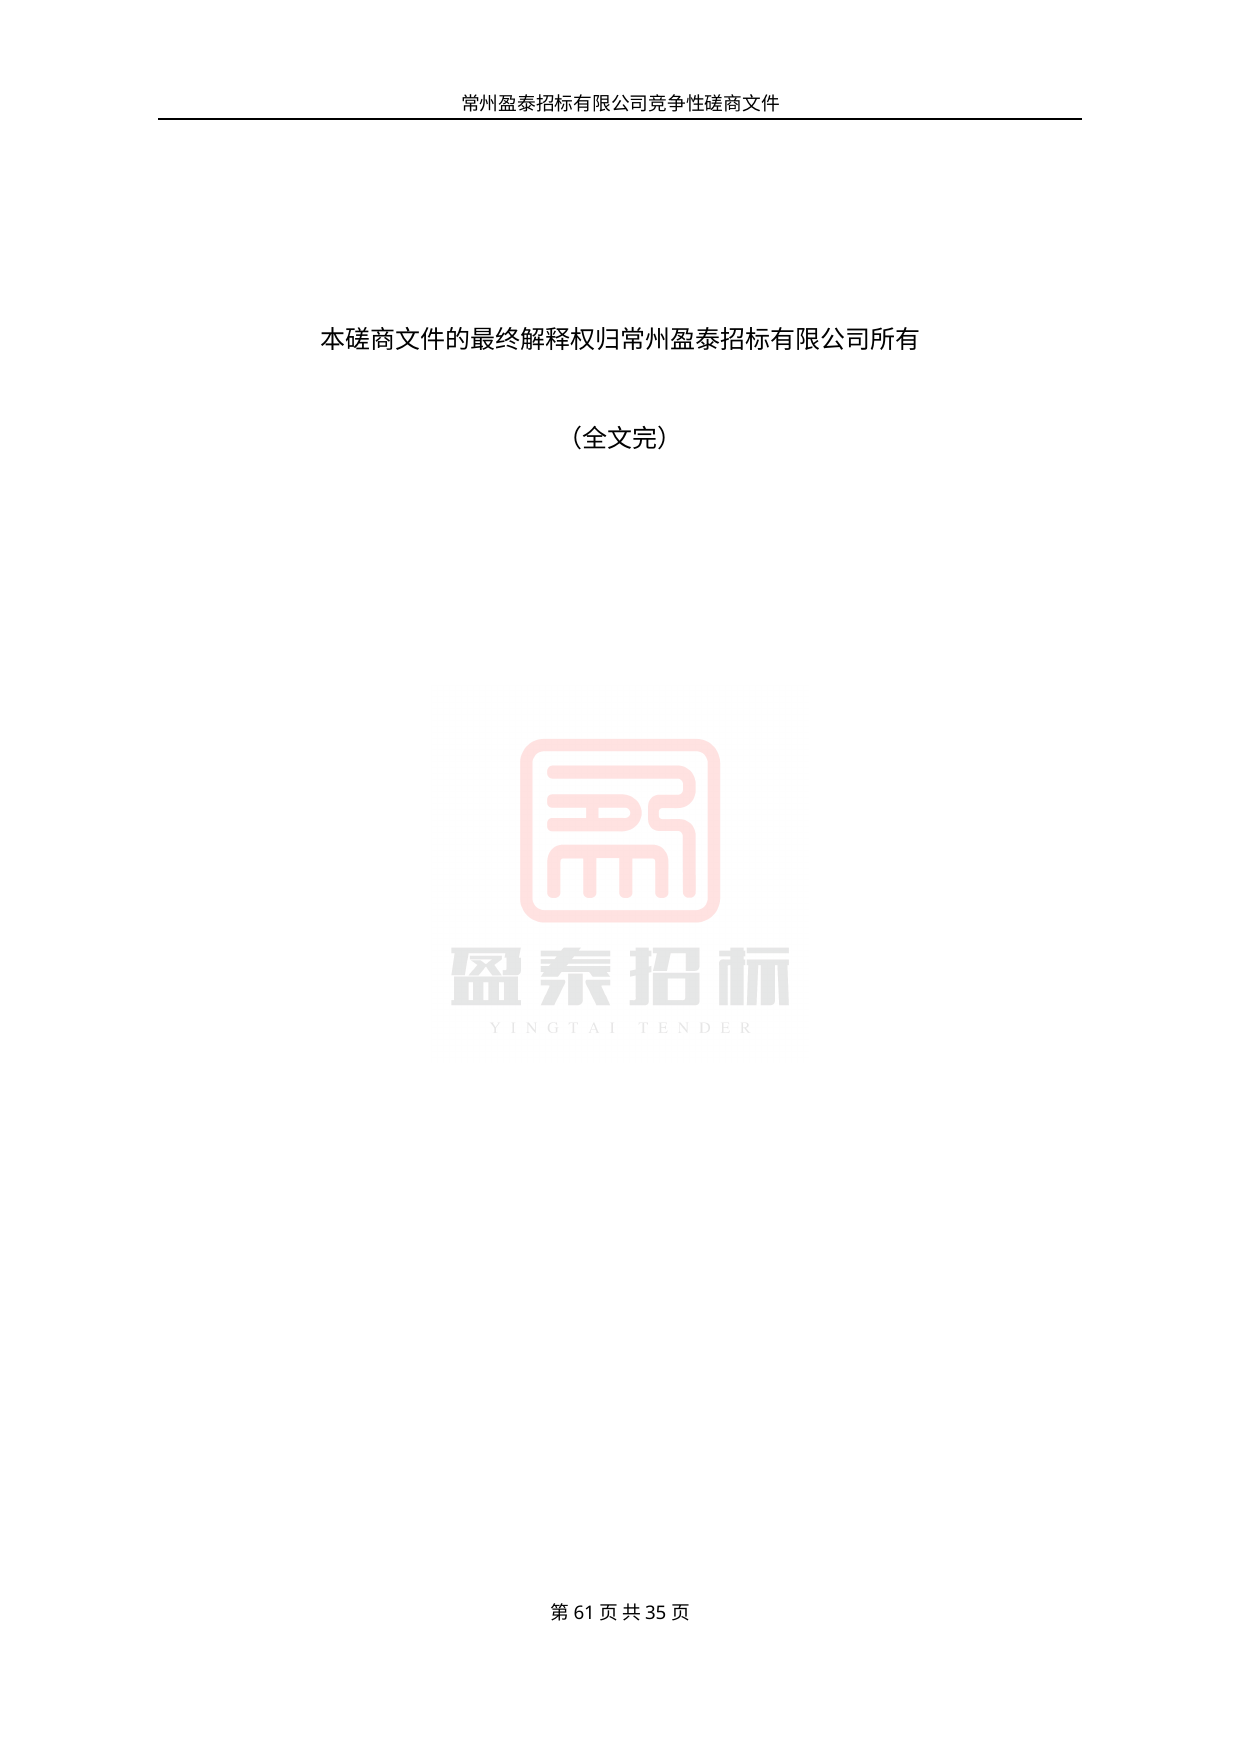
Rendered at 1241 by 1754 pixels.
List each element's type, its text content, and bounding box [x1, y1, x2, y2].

text 本磋商文件的最终解释权归常州盈泰招标有限公司所有 [158, 305, 1082, 370]
text （全文完） [158, 404, 1082, 469]
